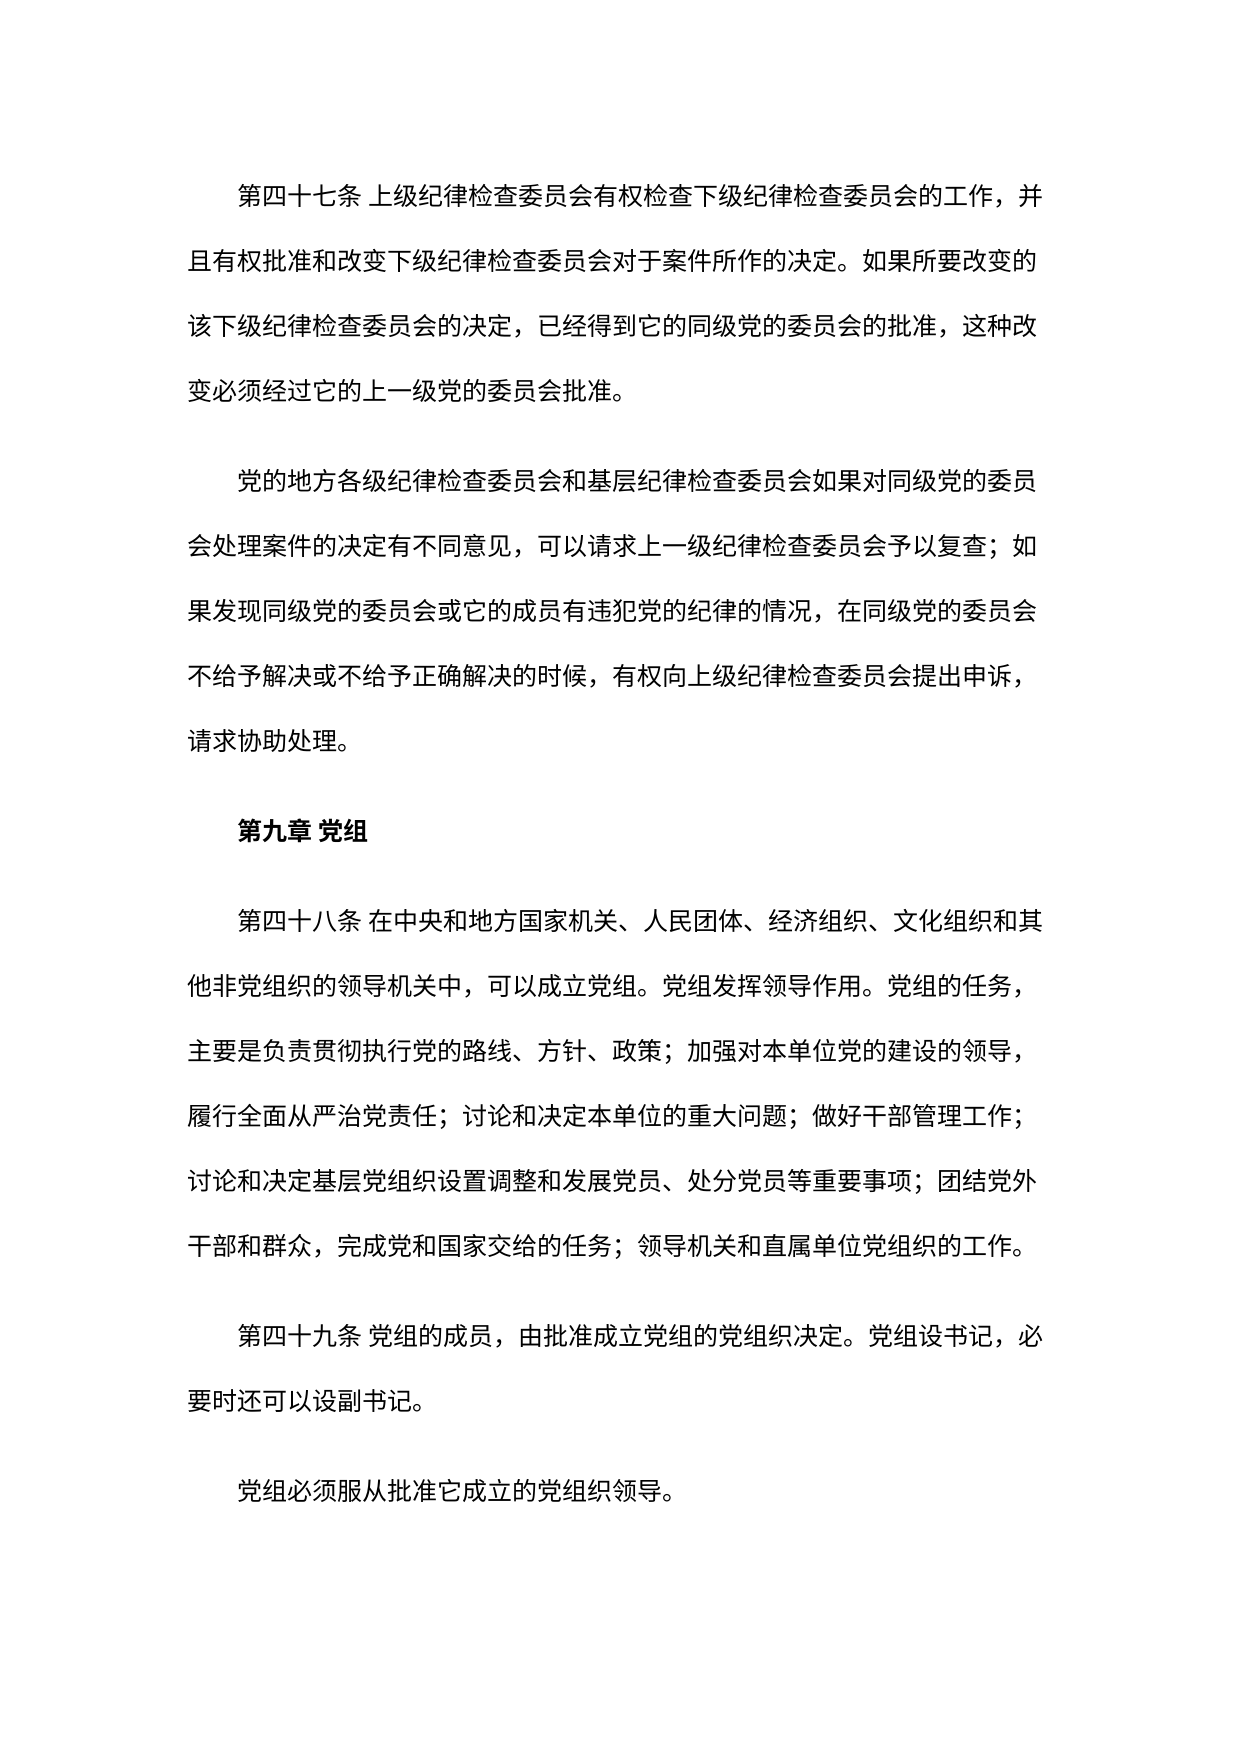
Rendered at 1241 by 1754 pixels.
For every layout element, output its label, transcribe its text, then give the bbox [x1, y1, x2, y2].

text 第四十九条 党组的成员，由批准成立党组的党组织决定。党组设书记，必要时还可以设副书记。 [187, 1302, 1053, 1432]
text 第四十八条 在中央和地方国家机关、人民团体、经济组织、文化组织和其他非党组织的领导机关中，可以成立党组。党组发挥领导作用。党组的任务，主要是负责贯彻执行党的路线、方针、政策；加强对本单位党的建设的领导，履行全面从严治党责任；讨论和决定本单位的重大问题；做好干部管理工作；讨论和决定基层党组织设置调整和发展党员、处分党员等重要事项；团结党外干部和群众，完成党和国家交给的任务；领导机关和直属单位党组织的工作。 [187, 887, 1053, 1277]
text 党的地方各级纪律检查委员会和基层纪律检查委员会如果对同级党的委员会处理案件的决定有不同意见，可以请求上一级纪律检查委员会予以复查；如果发现同级党的委员会或它的成员有违犯党的纪律的情况，在同级党的委员会不给予解决或不给予正确解决的时候，有权向上级纪律检查委员会提出申诉，请求协助处理。 [187, 447, 1053, 772]
text 党组必须服从批准它成立的党组织领导。 [187, 1457, 1053, 1522]
text 第九章 党组 [187, 797, 1053, 862]
text 第四十七条 上级纪律检查委员会有权检查下级纪律检查委员会的工作，并且有权批准和改变下级纪律检查委员会对于案件所作的决定。如果所要改变的该下级纪律检查委员会的决定，已经得到它的同级党的委员会的批准，这种改变必须经过它的上一级党的委员会批准。 [187, 162, 1053, 422]
